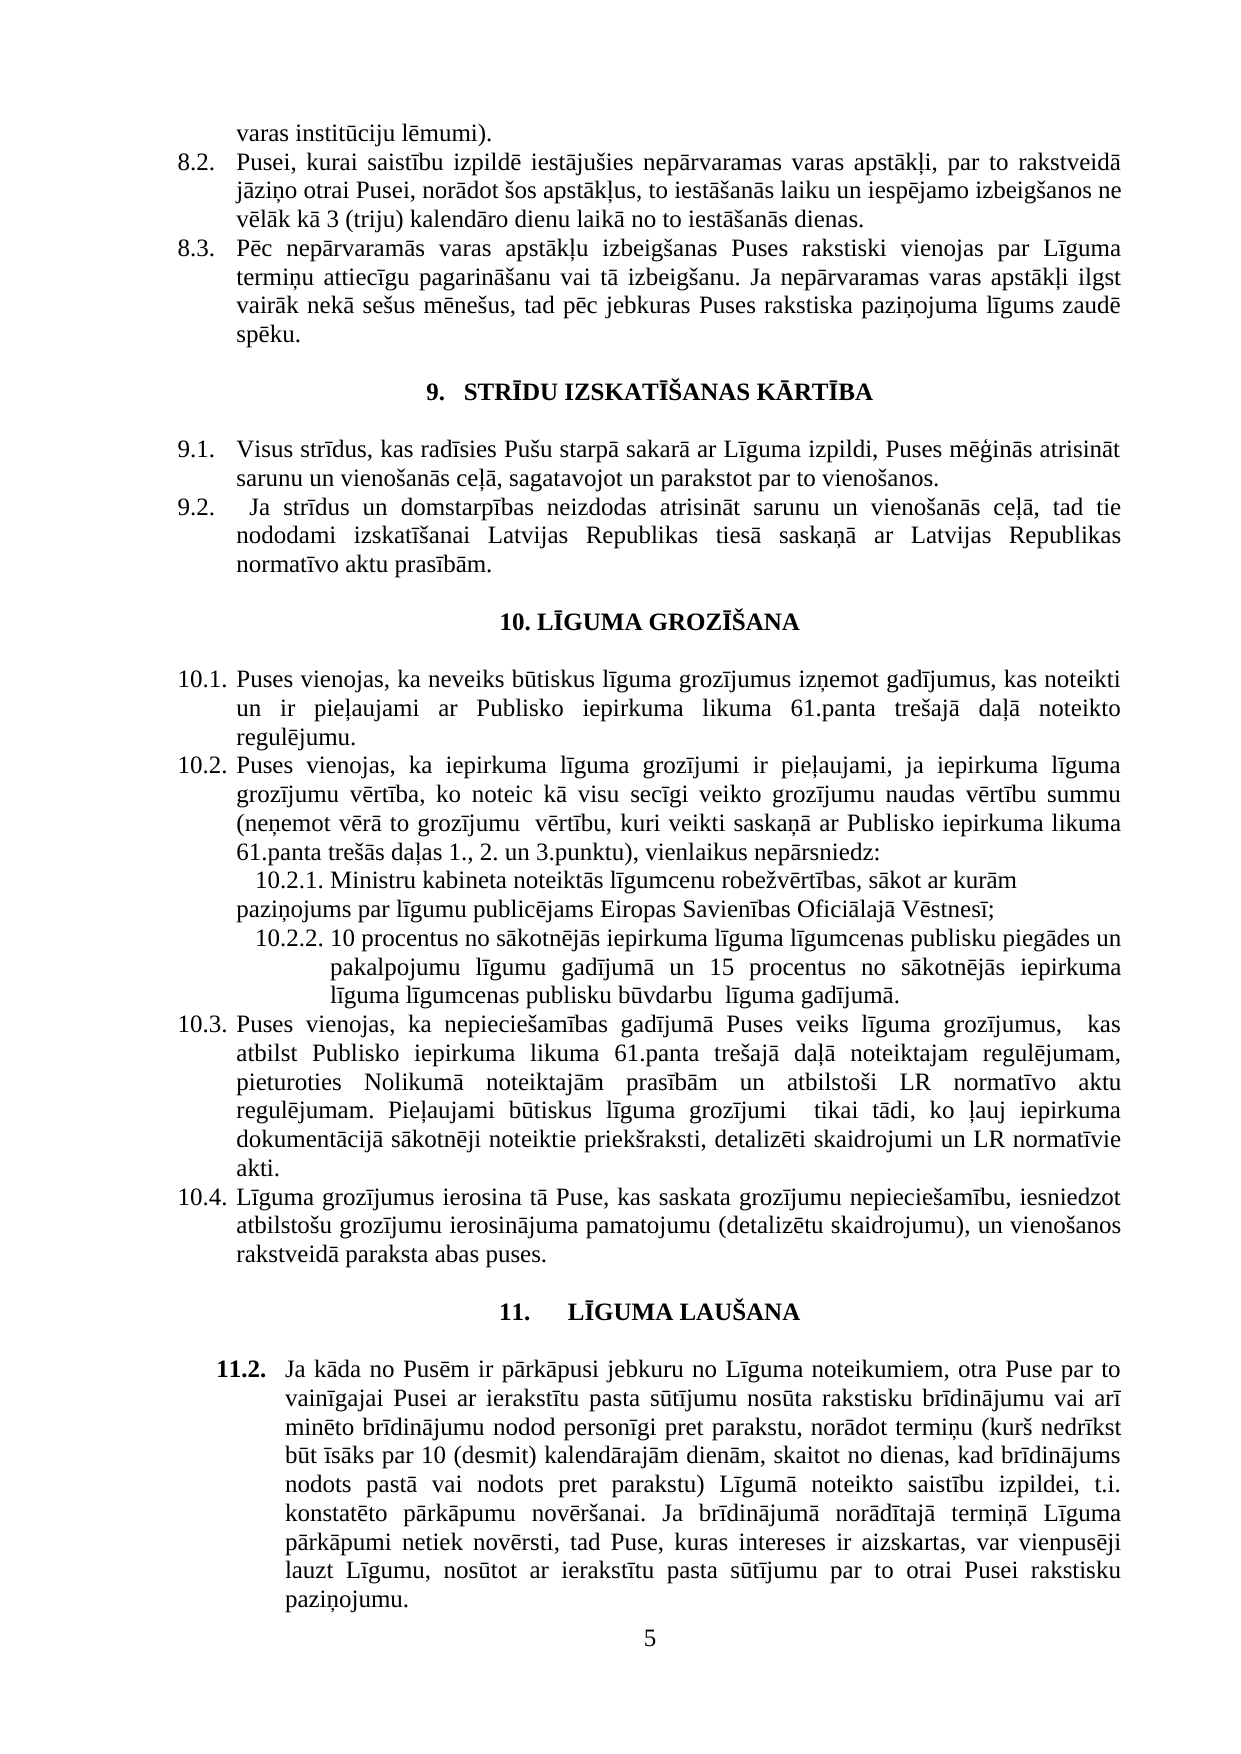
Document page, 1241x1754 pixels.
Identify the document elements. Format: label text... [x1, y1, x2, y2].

list STRĪDU IZSKATĪŠANAS KĀRTĪBA [177, 377, 1122, 406]
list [177, 118, 1122, 147]
list 10 procentus no sākotnējās iepirkuma līguma līgumcenas publisku piegādes un pakalpojumu līgumu gadījumā un 15 procentus no sākotnējās iepirkuma līguma līgumcenas publisku būvdarbu līguma gadījumā. [255, 923, 1122, 1009]
list LĪGUMA LAUŠANA [177, 1297, 1122, 1326]
list Ja kāda no Pusēm ir pārkāpusi jebkuru no Līguma noteikumiem, otra Puse par to vainīgajai Pusei ar ierakstītu pasta sūtījumu nosūta rakstisku brīdinājumu vai arī minēto brīdinājumu nodod personīgi pret parakstu, norādot termiņu (kurš nedrīkst būt īsāks par 10 (desmit) kalendārajām dienām, skaitot no dienas, kad brīdinājums nodots pastā vai nodots pret parakstu) Līgumā noteikto saistību izpildei, t.i. konstatēto pārkāpumu novēršanai. Ja brīdinājumā norādītajā termiņā Līguma pārkāpumi netiek novērsti, tad Puse, kuras intereses ir aizskartas, var vienpusēji lauzt Līgumu, nosūtot ar ierakstītu pasta sūtījumu par to otrai Pusei rakstisku paziņojumu. [216, 1354, 1122, 1613]
list Pēc nepārvaramās varas apstākļu izbeigšanas Puses rakstiski vienojas par Līguma termiņu attiecīgu pagarināšanu vai tā izbeigšanu. Ja nepārvaramas varas apstākļi ilgst vairāk nekā sešus mēnešus, tad pēc jebkuras Puses rakstiska paziņojuma līgums zaudē spēku. [177, 233, 1122, 348]
list Puses vienojas, ka iepirkuma līguma grozījumi ir pieļaujami, ja iepirkuma līguma grozījumu vērtība, ko noteic kā visu secīgi veikto grozījumu naudas vērtību summu (neņemot vērā to grozījumu vērtību, kuri veikti saskaņā ar Publisko iepirkuma likuma 61.panta trešās daļas 1., 2. un 3.punktu), vienlaikus nepārsniedz: [177, 751, 1122, 866]
text 10.2.1. Ministru kabineta noteiktās līgumcenu robežvērtības, sākot ar kurām [236, 866, 1122, 894]
list Puses vienojas, ka neveiks būtiskus līguma grozījumus izņemot gadījumus, kas noteikti un ir pieļaujami ar Publisko iepirkuma likuma 61.panta trešajā daļā noteikto regulējumu. [177, 664, 1122, 751]
list Puses vienojas, ka nepieciešamības gadījumā Puses veiks līguma grozījumus, kas atbilst Publisko iepirkuma likuma 61.panta trešajā daļā noteiktajam regulējumam, pieturoties Nolikumā noteiktajām prasībām un atbilstoši LR normatīvo aktu regulējumam. Pieļaujami būtiskus līguma grozījumi tikai tādi, ko ļauj iepirkuma dokumentācijā sākotnēji noteiktie priekšraksti, detalizēti skaidrojumi un LR normatīvie akti. [177, 1009, 1122, 1182]
list LĪGUMA GROZĪŠANA [177, 607, 1122, 636]
list Ja strīdus un domstarpības neizdodas atrisināt sarunu un vienošanās ceļā, tad tie nododami izskatīšanai Latvijas Republikas tiesā saskaņā ar Latvijas Republikas normatīvo aktu prasībām. [177, 492, 1122, 578]
text paziņojums par līgumu publicējams Eiropas Savienības Oficiālajā Vēstnesī; [236, 894, 1122, 923]
list Līguma grozījumus ierosina tā Puse, kas saskata grozījumu nepieciešamību, iesniedzot atbilstošu grozījumu ierosinājuma pamatojumu (detalizētu skaidrojumu), un vienošanos rakstveidā paraksta abas puses. [177, 1182, 1122, 1268]
list Pusei, kurai saistību izpildē iestājušies nepārvaramas varas apstākļi, par to rakstveidā jāziņo otrai Pusei, norādot šos apstākļus, to iestāšanās laiku un iespējamo izbeigšanos ne vēlāk kā 3 (triju) kalendāro dienu laikā no to iestāšanās dienas. [177, 147, 1122, 233]
list Visus strīdus, kas radīsies Pušu starpā sakarā ar Līguma izpildi, Puses mēģinās atrisināt sarunu un vienošanās ceļā, sagatavojot un parakstot par to vienošanos. [177, 434, 1122, 492]
